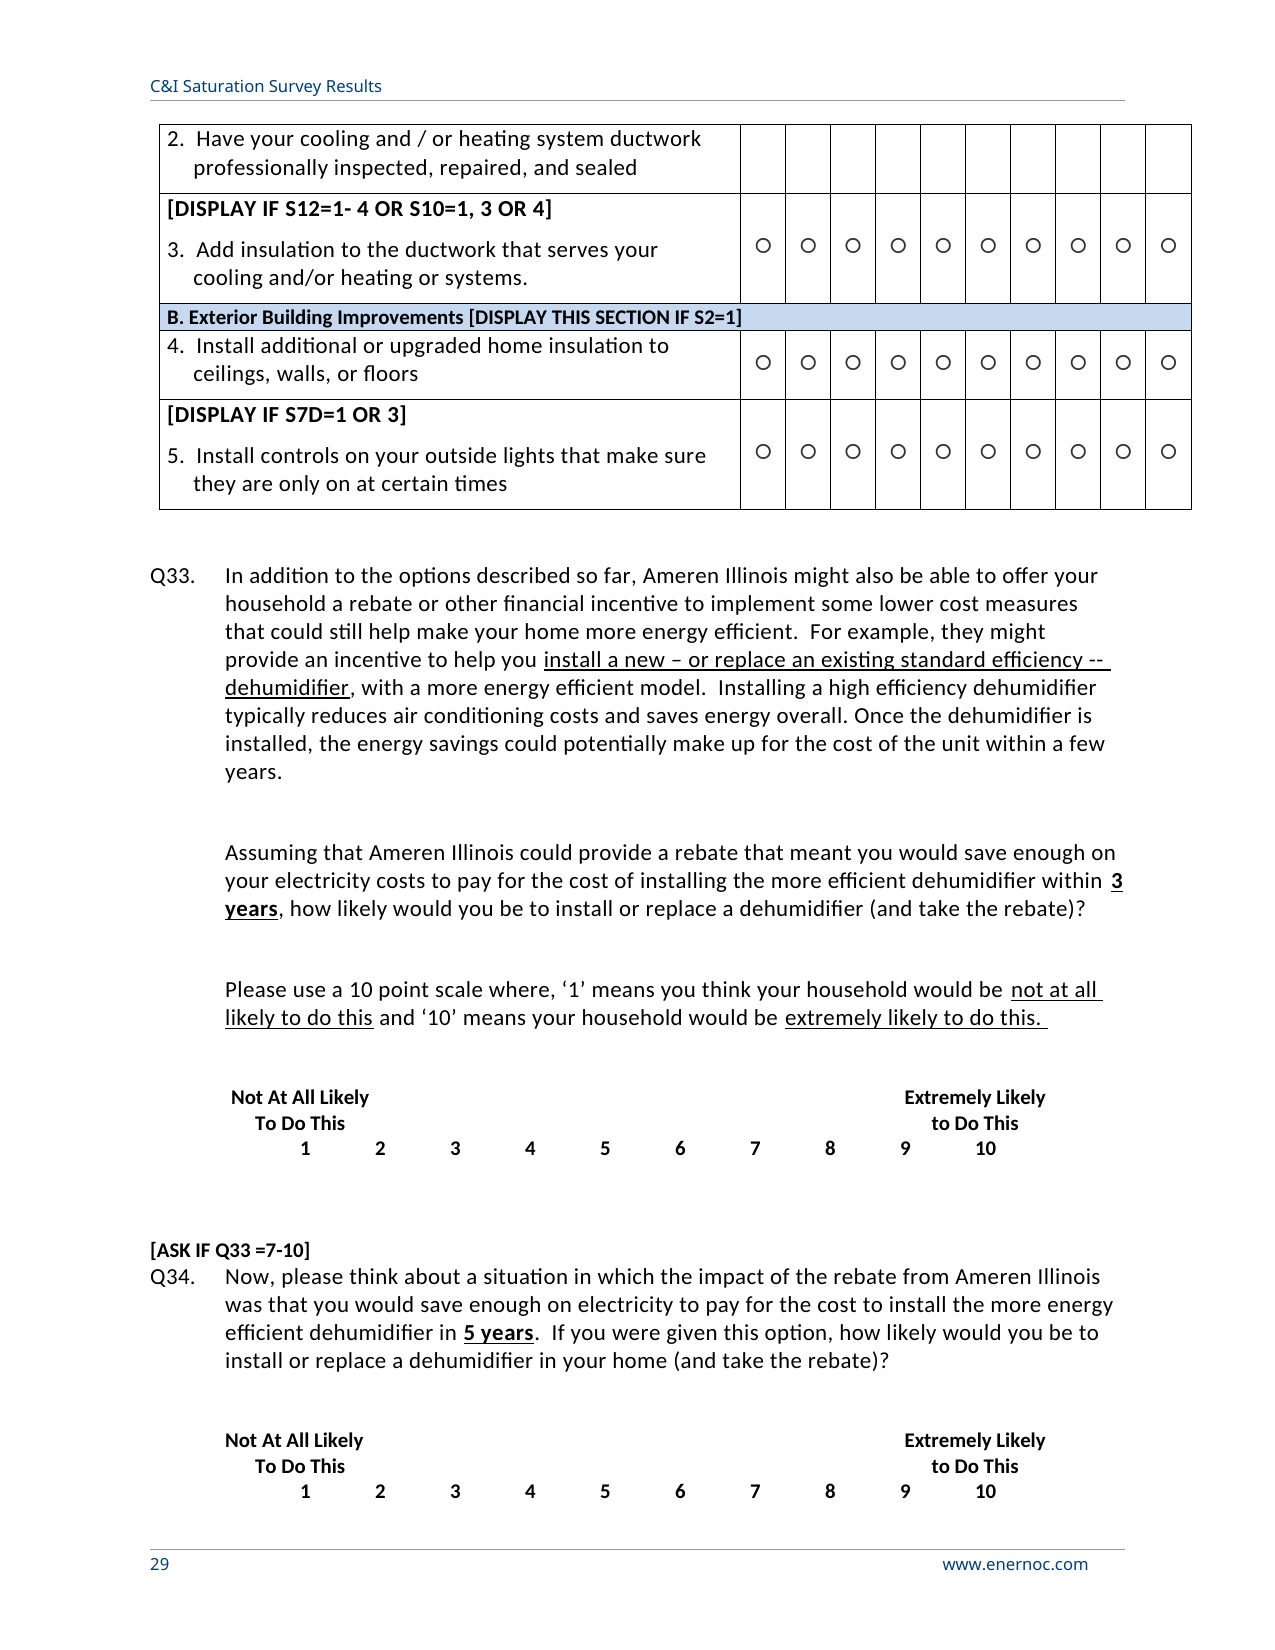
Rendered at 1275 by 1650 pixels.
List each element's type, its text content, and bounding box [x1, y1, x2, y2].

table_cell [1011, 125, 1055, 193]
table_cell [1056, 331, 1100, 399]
text Please use a 10 point scale where, ‘1’ means you think your household would be not at all likely to do this and ‘10’ means your household would be extremely likely to do this. [225, 976, 1125, 1032]
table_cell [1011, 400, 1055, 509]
text Not At All Likely Extremely Likely [225, 1084, 1125, 1110]
text To Do This to Do This [225, 1110, 1125, 1135]
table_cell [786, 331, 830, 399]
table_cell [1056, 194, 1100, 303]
text [ASK IF Q33 =7-10] [150, 1237, 1125, 1262]
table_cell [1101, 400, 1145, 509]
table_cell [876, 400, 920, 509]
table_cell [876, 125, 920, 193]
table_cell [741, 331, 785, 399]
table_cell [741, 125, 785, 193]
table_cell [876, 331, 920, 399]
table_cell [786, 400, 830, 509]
text Q33. In addition to the options described so far, Ameren Illinois might also be able to offer your household a rebate or other financial incentive to implement some lower cost measures that could still help make your home more energy efficient. For example, they might provide an incentive to help you install a new – or replace an existing standard efficiency -- dehumidifier, with a more energy efficient model. Installing a high efficiency dehumidifier typically reduces air conditioning costs and saves energy overall. Once the dehumidifier is installed, the energy savings could potentially make up for the cost of the unit within a few years. [150, 561, 1125, 785]
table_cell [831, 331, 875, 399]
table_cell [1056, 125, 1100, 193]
text 1 2 3 4 5 6 7 8 9 10 [225, 1478, 1125, 1504]
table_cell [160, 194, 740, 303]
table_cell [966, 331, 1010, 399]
text Assuming that Ameren Illinois could provide a rebate that meant you would save enough on your electricity costs to pay for the cost of installing the more efficient dehumidifier within 3 years, how likely would you be to install or replace a dehumidifier (and take the rebate)? [225, 838, 1125, 922]
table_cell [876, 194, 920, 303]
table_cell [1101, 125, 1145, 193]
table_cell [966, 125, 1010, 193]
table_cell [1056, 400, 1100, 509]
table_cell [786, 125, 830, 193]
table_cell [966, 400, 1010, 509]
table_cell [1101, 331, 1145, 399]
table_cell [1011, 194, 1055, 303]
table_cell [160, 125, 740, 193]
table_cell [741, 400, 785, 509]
text Q34. Now, please think about a situation in which the impact of the rebate from Ameren Illinois was that you would save enough on electricity to pay for the cost to install the more energy efficient dehumidifier in 5 years. If you were given this option, how likely would you be to install or replace a dehumidifier in your home (and take the rebate)? [150, 1262, 1125, 1374]
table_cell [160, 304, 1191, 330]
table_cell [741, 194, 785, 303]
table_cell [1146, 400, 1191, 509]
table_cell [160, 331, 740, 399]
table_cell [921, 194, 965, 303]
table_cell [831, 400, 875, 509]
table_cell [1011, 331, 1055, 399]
text 1 2 3 4 5 6 7 8 9 10 [225, 1135, 1125, 1161]
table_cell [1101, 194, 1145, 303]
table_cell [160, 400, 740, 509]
text To Do This to Do This [225, 1453, 1125, 1478]
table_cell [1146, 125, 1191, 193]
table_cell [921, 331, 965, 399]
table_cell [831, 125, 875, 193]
text Not At All Likely Extremely Likely [225, 1428, 1125, 1453]
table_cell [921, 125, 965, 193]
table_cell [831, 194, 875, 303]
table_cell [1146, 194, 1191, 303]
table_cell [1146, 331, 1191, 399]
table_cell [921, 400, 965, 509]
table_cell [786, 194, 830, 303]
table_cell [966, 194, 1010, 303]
